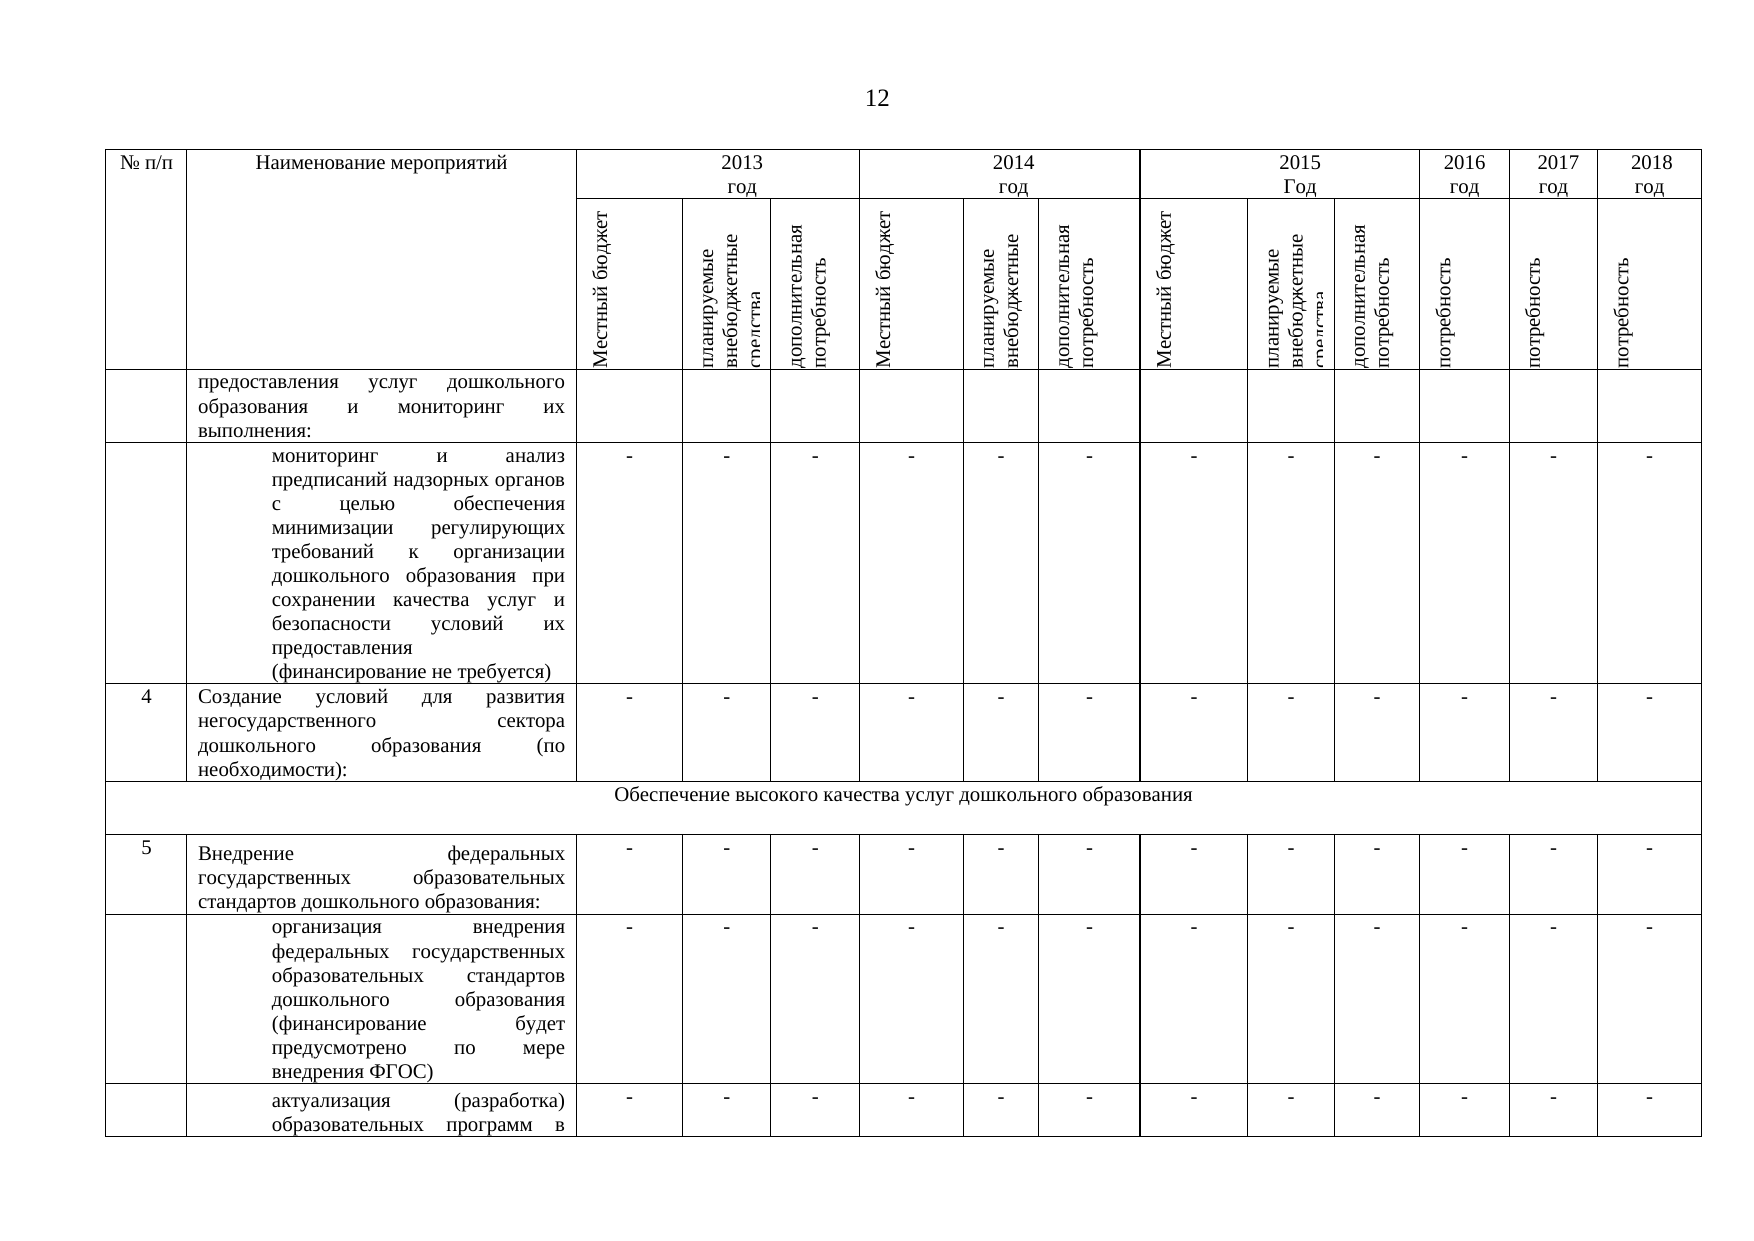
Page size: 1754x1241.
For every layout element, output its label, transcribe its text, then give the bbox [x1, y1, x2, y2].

table_cell - [771, 915, 859, 1083]
table_cell - [1598, 1084, 1701, 1136]
table_cell - [577, 684, 682, 781]
table_cell - [771, 1084, 859, 1136]
table_cell - [1598, 370, 1701, 442]
table_cell - [1039, 835, 1139, 913]
table_header 2017 год [1510, 150, 1597, 198]
table_cell - [1141, 684, 1247, 781]
table_cell планируемые внебюджетные средства [1248, 199, 1334, 368]
table_cell планируемые внебюджетные средства [683, 199, 770, 368]
table_cell - [1039, 1084, 1139, 1136]
table_cell 5 [106, 835, 186, 913]
table_cell - [683, 835, 770, 913]
table_cell - [860, 443, 963, 683]
table_header 2018 год [1598, 150, 1701, 198]
table_cell - [577, 370, 682, 442]
table_cell - [1141, 1084, 1247, 1136]
table_cell - [1141, 915, 1247, 1083]
table_cell - [1420, 1084, 1509, 1136]
table_cell Местный бюджет [860, 199, 963, 368]
table_cell - [860, 915, 963, 1083]
table_cell - [1510, 1084, 1597, 1136]
table_cell - [964, 1084, 1038, 1136]
table_cell - [1510, 915, 1597, 1083]
table_cell - [683, 370, 770, 442]
table_cell Местный бюджет [1141, 199, 1247, 368]
table_cell - [771, 684, 859, 781]
table_cell - [683, 1084, 770, 1136]
table_cell 4 [106, 684, 186, 781]
table_cell - [1335, 1084, 1419, 1136]
table_cell Обновление требований к условиям предоставления услуг дошкольного образования и мониторинг их выполнения: [187, 370, 576, 442]
table_cell - [1248, 443, 1334, 683]
table_cell - [577, 915, 682, 1083]
table_cell дополнительная потребность [771, 199, 859, 368]
table_cell - [1039, 443, 1139, 683]
table_cell - [1420, 370, 1509, 442]
table_header 2016 год [1420, 150, 1509, 198]
table_cell - [1335, 835, 1419, 913]
table_cell - [683, 443, 770, 683]
table_cell - [860, 684, 963, 781]
table_cell Местный бюджет [577, 199, 682, 368]
table_cell - [964, 915, 1038, 1083]
table_cell Обеспечение высокого качества услуг дошкольного образования [106, 782, 1701, 834]
table_cell - [860, 835, 963, 913]
table_cell - [964, 370, 1038, 442]
table_cell дополнительная потребность [1039, 199, 1139, 368]
table_cell планируемые внебюджетные средства [964, 199, 1038, 368]
table_cell организация внедрения федеральных государственных образовательных стандартов дошкольного образования (финансирование будет предусмотрено по мере внедрения ФГОС) [187, 915, 576, 1083]
table_cell - [771, 443, 859, 683]
table_header 2013 год [577, 150, 859, 198]
table_cell - [1510, 684, 1597, 781]
table_cell [106, 1084, 186, 1136]
table_cell 3 [106, 370, 186, 442]
table_cell мониторинг и анализ предписаний надзорных органов с целью обеспечения минимизации регулирующих требований к организации дошкольного образования при сохранении качества услуг и безопасности условий их предоставления (финансирование не требуется) [187, 443, 576, 683]
table_header 2014 год [860, 150, 1139, 198]
table_cell - [1420, 443, 1509, 683]
table_cell - [1420, 684, 1509, 781]
table_cell потребность [1420, 199, 1509, 368]
table_cell - [1510, 370, 1597, 442]
table_cell - [577, 835, 682, 913]
table_cell потребность [1598, 199, 1701, 368]
table_cell - [1039, 370, 1139, 442]
table_cell - [964, 684, 1038, 781]
table_cell - [964, 443, 1038, 683]
table_cell - [1248, 370, 1334, 442]
table_cell - [577, 1084, 682, 1136]
table_cell - [1335, 370, 1419, 442]
table_cell - [1335, 684, 1419, 781]
table_cell - [1510, 835, 1597, 913]
table_cell - [1598, 915, 1701, 1083]
table_cell - [1141, 835, 1247, 913]
table_header Наименование мероприятий [187, 150, 576, 368]
table_cell - [1598, 684, 1701, 781]
table_cell - [860, 370, 963, 442]
table_cell - [771, 370, 859, 442]
table_cell - [1598, 443, 1701, 683]
table_cell потребность [1510, 199, 1597, 368]
table_cell - [577, 443, 682, 683]
table_cell - [1248, 1084, 1334, 1136]
table_cell - [1039, 684, 1139, 781]
table_cell - [683, 915, 770, 1083]
table_cell - [1248, 835, 1334, 913]
table_cell - [1141, 370, 1247, 442]
table_cell - [1420, 835, 1509, 913]
table_cell - [1039, 915, 1139, 1083]
table_cell - [1248, 684, 1334, 781]
table_cell - [860, 1084, 963, 1136]
table_cell дополнительная потребность [1335, 199, 1419, 368]
table_cell [106, 915, 186, 1083]
table_cell - [1335, 443, 1419, 683]
table_cell - [683, 684, 770, 781]
table_cell Внедрение федеральных государственных образовательных стандартов дошкольного образования: [187, 835, 576, 913]
table_cell - [1141, 443, 1247, 683]
table_cell - [1510, 443, 1597, 683]
table_cell - [1420, 915, 1509, 1083]
table_cell [106, 443, 186, 683]
table_header 2015 Год [1141, 150, 1419, 198]
table_header № п/п [106, 150, 186, 368]
table_cell - [1335, 915, 1419, 1083]
table_cell актуализация (разработка) образовательных программ в соответствии с ФГОС (финансирование не требуется) [187, 1084, 576, 1136]
table_cell - [771, 835, 859, 913]
table_cell Создание условий для развития негосударственного сектора дошкольного образования (по необходимости): [187, 684, 576, 781]
table_cell - [1248, 915, 1334, 1083]
table_cell - [1598, 835, 1701, 913]
table_cell - [964, 835, 1038, 913]
